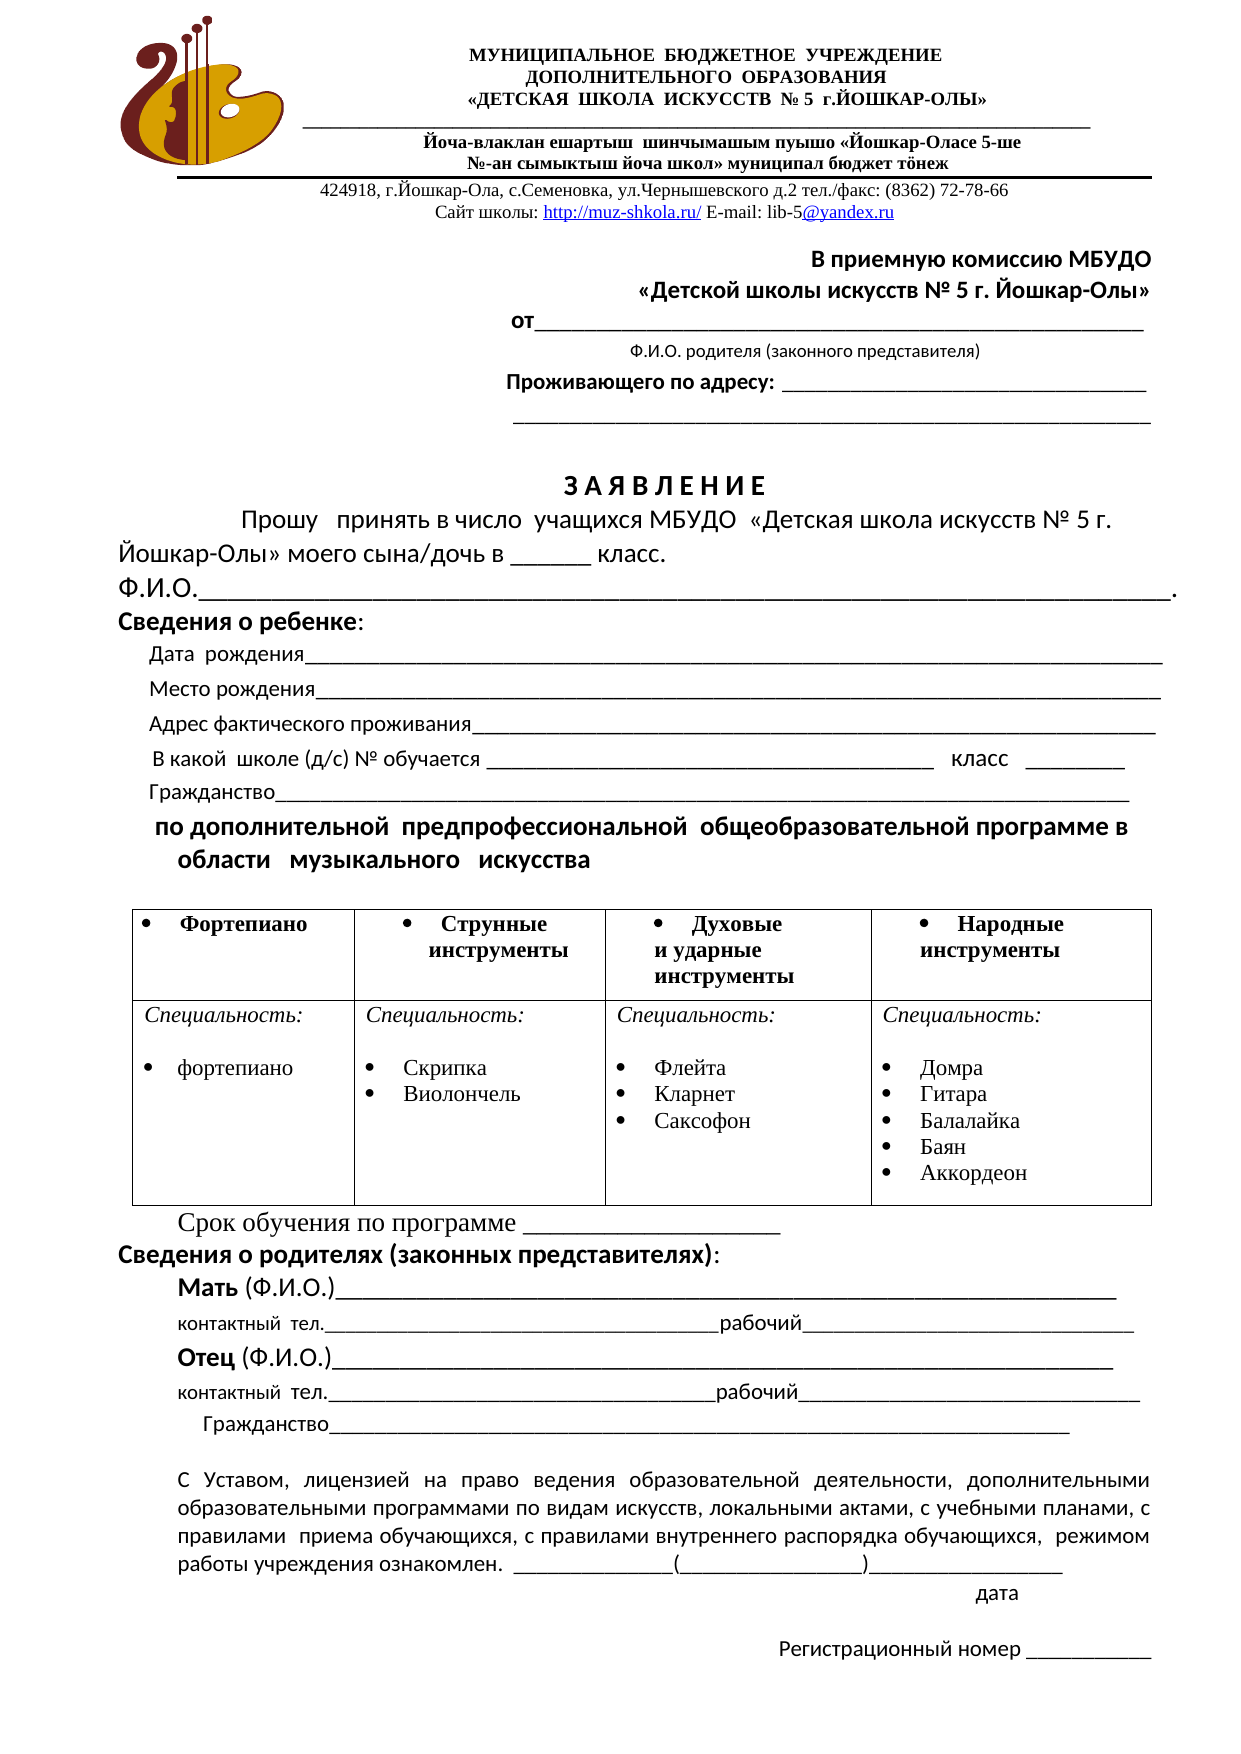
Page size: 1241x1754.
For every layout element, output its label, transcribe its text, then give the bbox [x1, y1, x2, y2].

text С Уставом, лицензией на право ведения образовательной деятельности, дополнительными образовательными программами по видам искусств, локальными актами, с учебными планами, с правилами приема обучающихся, с правилами внутреннего распорядка обучающихся, режимом работы учреждения ознакомлен. ______________(________________)_________________ [177, 1466, 1152, 1578]
text №-ан сымыктыш йоча школ» муниципал бюджет тöнеж [177, 152, 1152, 176]
text Дата рождения_____________________________________________________________________ [118, 637, 1167, 668]
table_header Духовые и ударные инструменты [606, 910, 871, 1000]
text З А Я В Л Е Н И Е [177, 467, 1152, 503]
list Срок обучения по программе ___________________ [177, 1206, 1152, 1237]
text В приемную комиссию МБУДО [177, 244, 1152, 274]
text Место рождения____________________________________________________________________ [118, 672, 1167, 703]
text Гражданство___________________________________________________________________________ [118, 777, 1181, 805]
table_cell Специальность: Флейта Кларнет Саксофон [606, 1001, 871, 1205]
text Отец (Ф.И.О.)__________________________________________________________ контактный тел.__________________________________рабочий______________________________ [177, 1340, 1152, 1405]
table_header Струнные инструменты [355, 910, 605, 1000]
table_cell Специальность: Скрипка Виолончель [355, 1001, 605, 1205]
table_header Народные инструменты [872, 910, 1151, 1000]
text по дополнительной предпрофессиональной общеобразовательной программе в области музыкального искусства [118, 809, 1152, 876]
list Сведения о родителях (законных представителях): [118, 1237, 1152, 1270]
table_cell Специальность: Домра Гитара Балалайка Баян Аккордеон [872, 1001, 1151, 1205]
text В какой школе (д/с) № обучается ____________________________________ класс ________ [118, 742, 1167, 773]
text Гражданство_________________________________________________________________ [177, 1409, 1152, 1437]
text ________________________________________________________ [177, 399, 1152, 427]
text ____________________________________________________________________________________ [177, 109, 1152, 131]
text Сайт школы: http://muz-shkola.ru/ E-mail: lib-5@yandex.ru [177, 201, 1152, 222]
text дата [177, 1578, 1152, 1606]
text контактный тел.______________________________________рабочий________________________________ [177, 1308, 1152, 1336]
text «ДЕТСКАЯ ШКОЛА ИСКУССТВ № 5 г.ЙОШКАР-ОЛЫ» [177, 87, 1152, 109]
text Сведения о ребенке: [118, 604, 1152, 637]
text Мать (Ф.И.О.)__________________________________________________________ [177, 1270, 1152, 1303]
text Проживающего по адресу: ________________________________ [177, 367, 1152, 395]
text Ф.И.О. родителя (законного представителя) [177, 340, 1152, 363]
text ДОПОЛНИТЕЛЬНОГО ОБРАЗОВАНИЯ [177, 66, 1152, 87]
text Прошу принять в число учащихся МБУДО «Детская школа искусств № 5 г. Йошкар-Олы» моего сына/дочь в ______ класс. Ф.И.О.___________________________________________________________________. [118, 503, 1181, 604]
text от_________________________________________________ [177, 305, 1152, 335]
text Адрес фактического проживания_______________________________________________________ [118, 707, 1181, 738]
text Йоча-влаклан ешартыш шинчымашым пуышо «Йошкар-Оласе 5-ше [177, 131, 1152, 152]
text «Детской школы искусств № 5 г. Йошкар-Олы» [177, 274, 1152, 305]
text 424918, г.Йошкар-Ола, с.Семеновка, ул.Чернышевского д.2 тел./факс: (8362) 72-78-66 [177, 179, 1152, 201]
text Регистрационный номер ___________ [177, 1634, 1152, 1662]
text МУНИЦИПАЛЬНОЕ БЮДЖЕТНОЕ УЧРЕЖДЕНИЕ [177, 44, 1152, 66]
table_header Фортепиано [133, 910, 354, 1000]
table_cell Специальность: фортепиано [133, 1001, 354, 1205]
